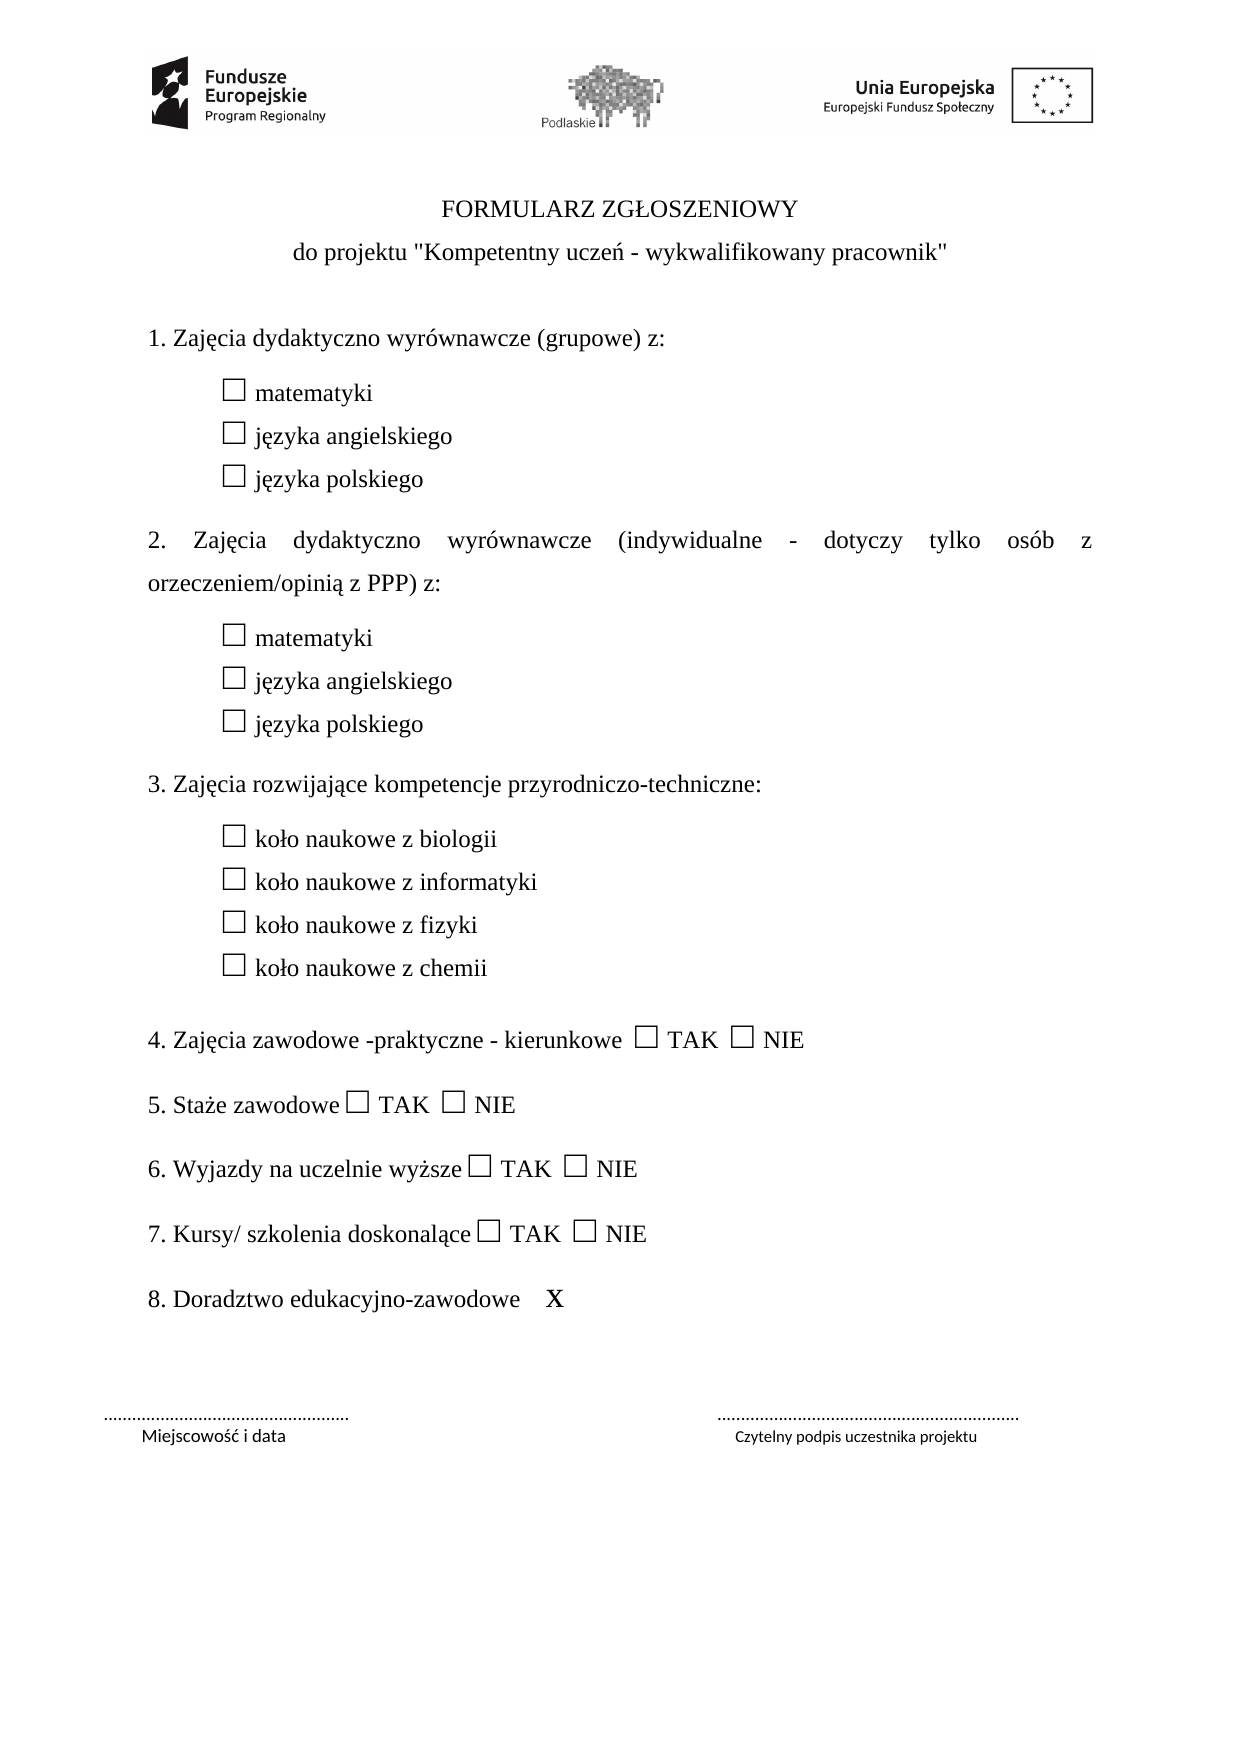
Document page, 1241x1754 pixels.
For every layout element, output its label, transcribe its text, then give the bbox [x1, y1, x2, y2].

list 7. Kursy/ szkolenia doskonalące □ TAK □ NIE [148, 1208, 1093, 1251]
list □ języka polskiego [223, 453, 1093, 496]
list □ matematyki [223, 367, 1093, 410]
list □ języka angielskiego [223, 654, 1093, 697]
list □ koło naukowe z fizyki [223, 898, 1093, 942]
text 1. Zajęcia dydaktyczno wyrównawcze (grupowe) z: [148, 323, 1093, 352]
list □ koło naukowe z biologii [223, 812, 1093, 855]
list □ koło naukowe z informatyki [223, 855, 1093, 898]
text .................................................... ................................................................ [103, 1402, 1093, 1424]
list 5. Staże zawodowe □ TAK □ NIE [148, 1078, 1093, 1121]
text Miejscowość i data Czytelny podpis uczestnika projektu [103, 1424, 1093, 1447]
list □ matematyki [223, 611, 1093, 654]
list 6. Wyjazdy na uczelnie wyższe □ TAK □ NIE [148, 1143, 1093, 1186]
list 4. Zajęcia zawodowe -praktyczne - kierunkowe □ TAK □ NIE [148, 1013, 1093, 1057]
text FORMULARZ ZGŁOSZENIOWY [148, 194, 1093, 223]
list □ koło naukowe z chemii [223, 942, 1093, 985]
text do projektu "Kompetentny uczeń - wykwalifikowany pracownik" [148, 237, 1093, 266]
list 8. Doradztwo edukacyjno-zawodowe x [148, 1272, 1093, 1315]
list □ języka polskiego [223, 697, 1093, 740]
list □ języka angielskiego [223, 410, 1093, 453]
text 2. Zajęcia dydaktyczno wyrównawcze (indywidualne - dotyczy tylko osób z orzeczeniem/opinią z PPP) z: [148, 525, 1093, 597]
list 3. Zajęcia rozwijające kompetencje przyrodniczo-techniczne: [148, 769, 1093, 798]
picture [143, 51, 1097, 135]
